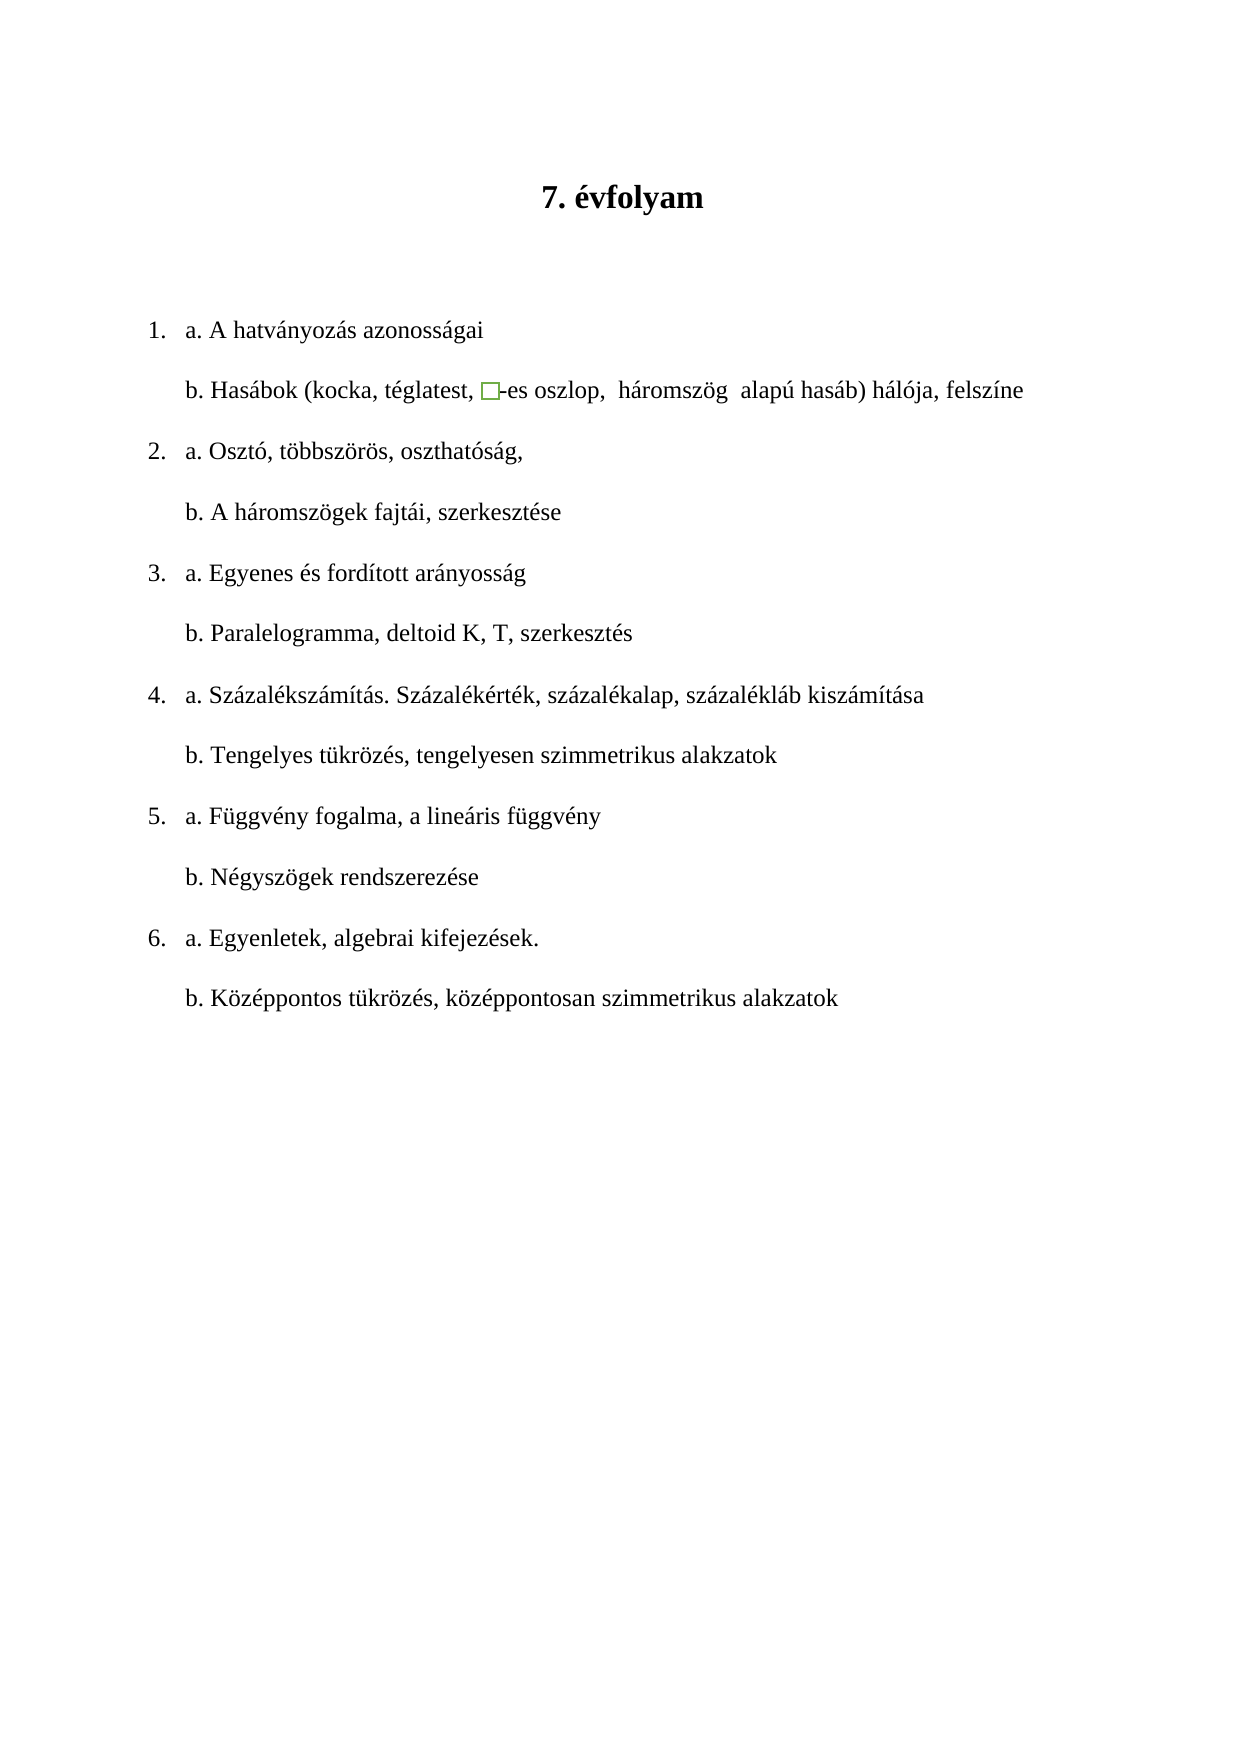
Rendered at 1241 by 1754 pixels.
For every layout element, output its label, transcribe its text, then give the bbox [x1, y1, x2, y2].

list a. A hatványozás azonosságai [148, 315, 1093, 343]
list a. Százalékszámítás. Százalékérték, százalékalap, százalékláb kiszámítása [148, 680, 1093, 708]
list a. Egyenletek, algebrai kifejezések. [148, 923, 1093, 952]
list A háromszögek fajtái, szerkesztése [185, 497, 1093, 526]
list Tengelyes tükrözés, tengelyesen szimmetrikus alakzatok [185, 740, 1093, 769]
list Középpontos tükrözés, középpontosan szimmetrikus alakzatok [185, 983, 1093, 1012]
list Négyszögek rendszerezése [185, 862, 1093, 891]
list a. Egyenes és fordított arányosság [148, 558, 1093, 587]
list a. Függvény fogalma, a lineáris függvény [148, 801, 1093, 830]
text 7. évfolyam [152, 178, 1093, 216]
list a. Osztó, többszörös, oszthatóság, [148, 436, 1093, 465]
list Paralelogramma, deltoid K, T, szerkesztés [185, 618, 1093, 647]
list Hasábok (kocka, téglatest, -es oszlop, háromszög alapú hasáb) hálója, felszíne [185, 375, 1093, 404]
